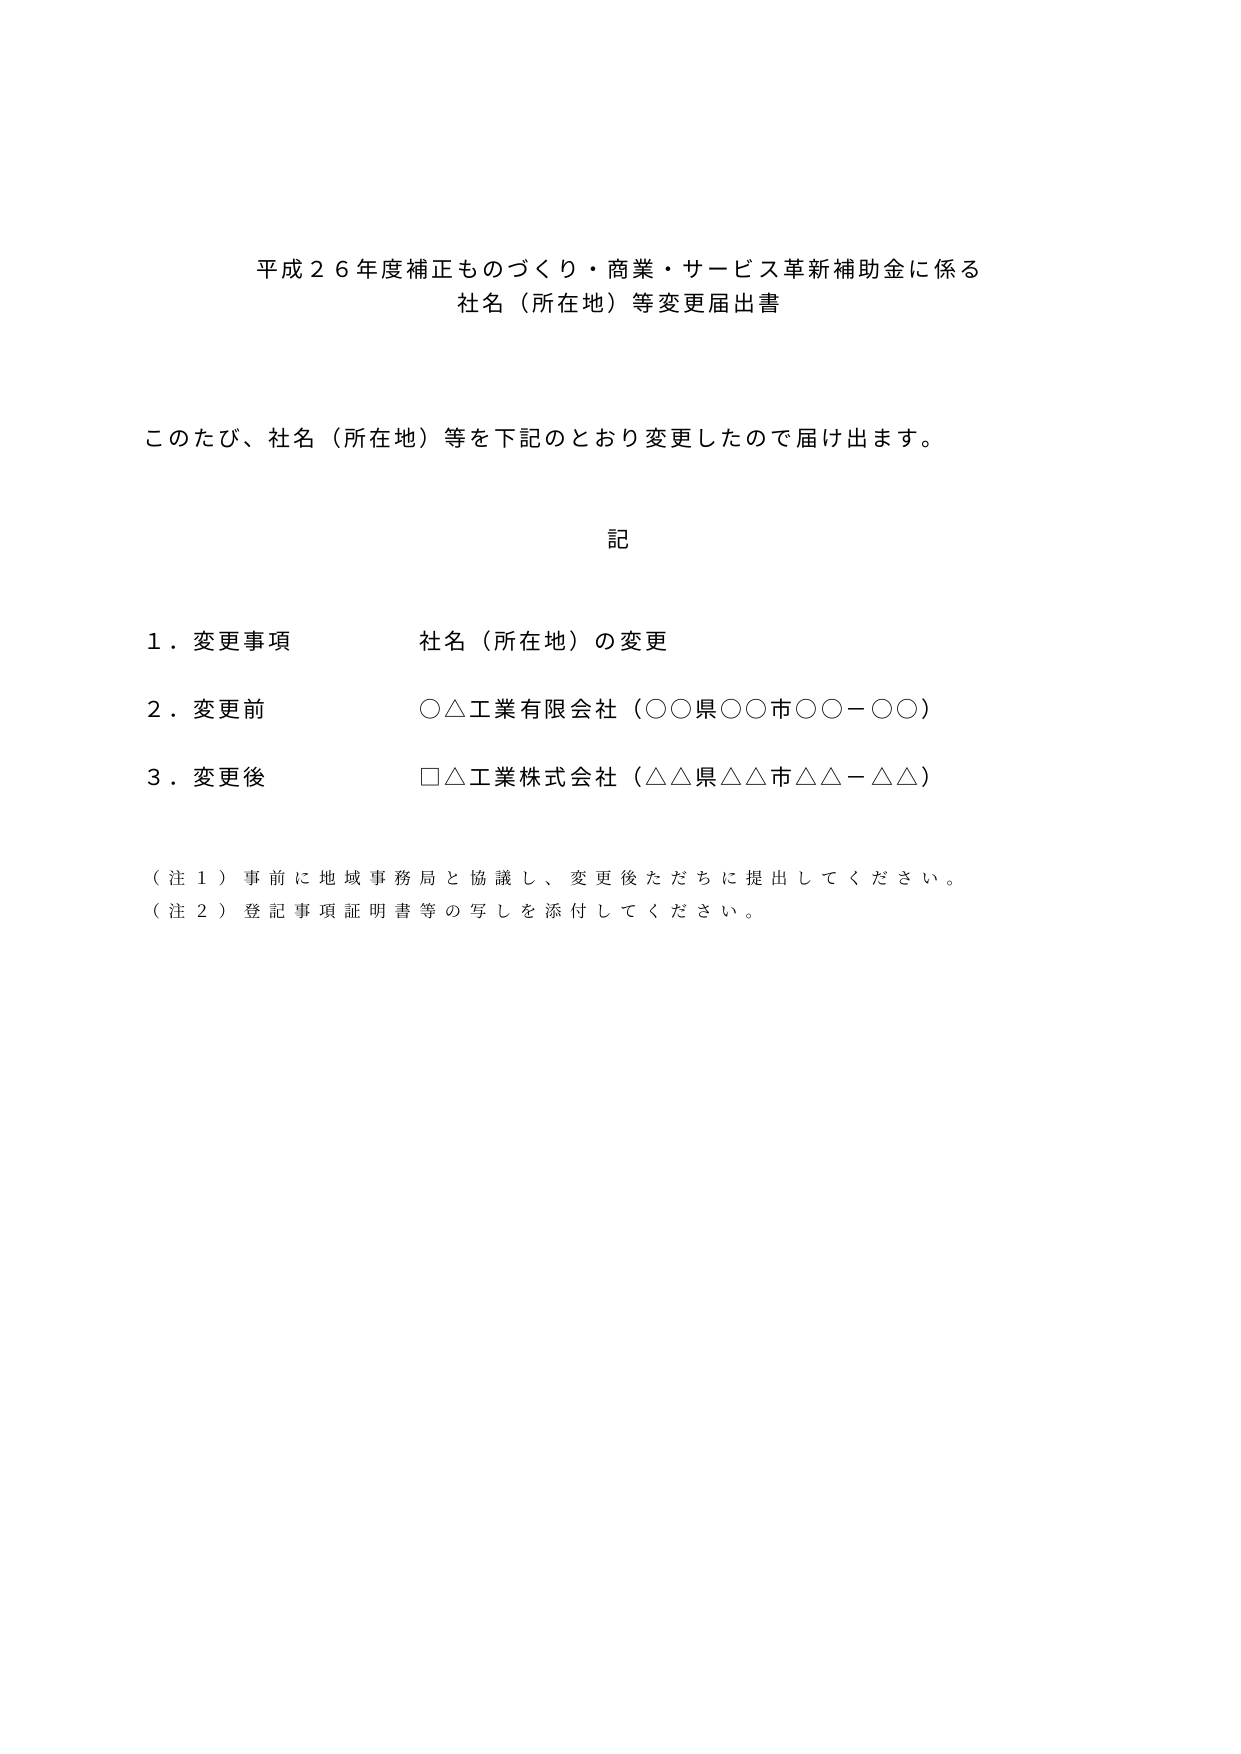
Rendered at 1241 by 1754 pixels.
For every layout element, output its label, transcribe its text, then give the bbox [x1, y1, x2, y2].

subtitle 記 [118, 521, 1122, 555]
text このたび、社名（所在地）等を下記のとおり変更したので届け出ます。 [118, 420, 1122, 454]
text （注２）登記事項証明書等の写しを添付してください。 [118, 894, 1122, 928]
text 社名（所在地）等変更届出書 [118, 284, 1122, 318]
text （注１）事前に地域事務局と協議し、変更後ただちに提出してください。 [118, 860, 1122, 894]
text １．変更事項 社名（所在地）の変更 [118, 623, 1122, 657]
text ２．変更前 ○△工業有限会社（○○県○○市○○－○○） [118, 691, 1122, 724]
text 平成２６年度補正ものづくり・商業・サービス革新補助金に係る [118, 251, 1122, 284]
text ３．変更後 □△工業株式会社（△△県△△市△△－△△） [118, 758, 1122, 792]
